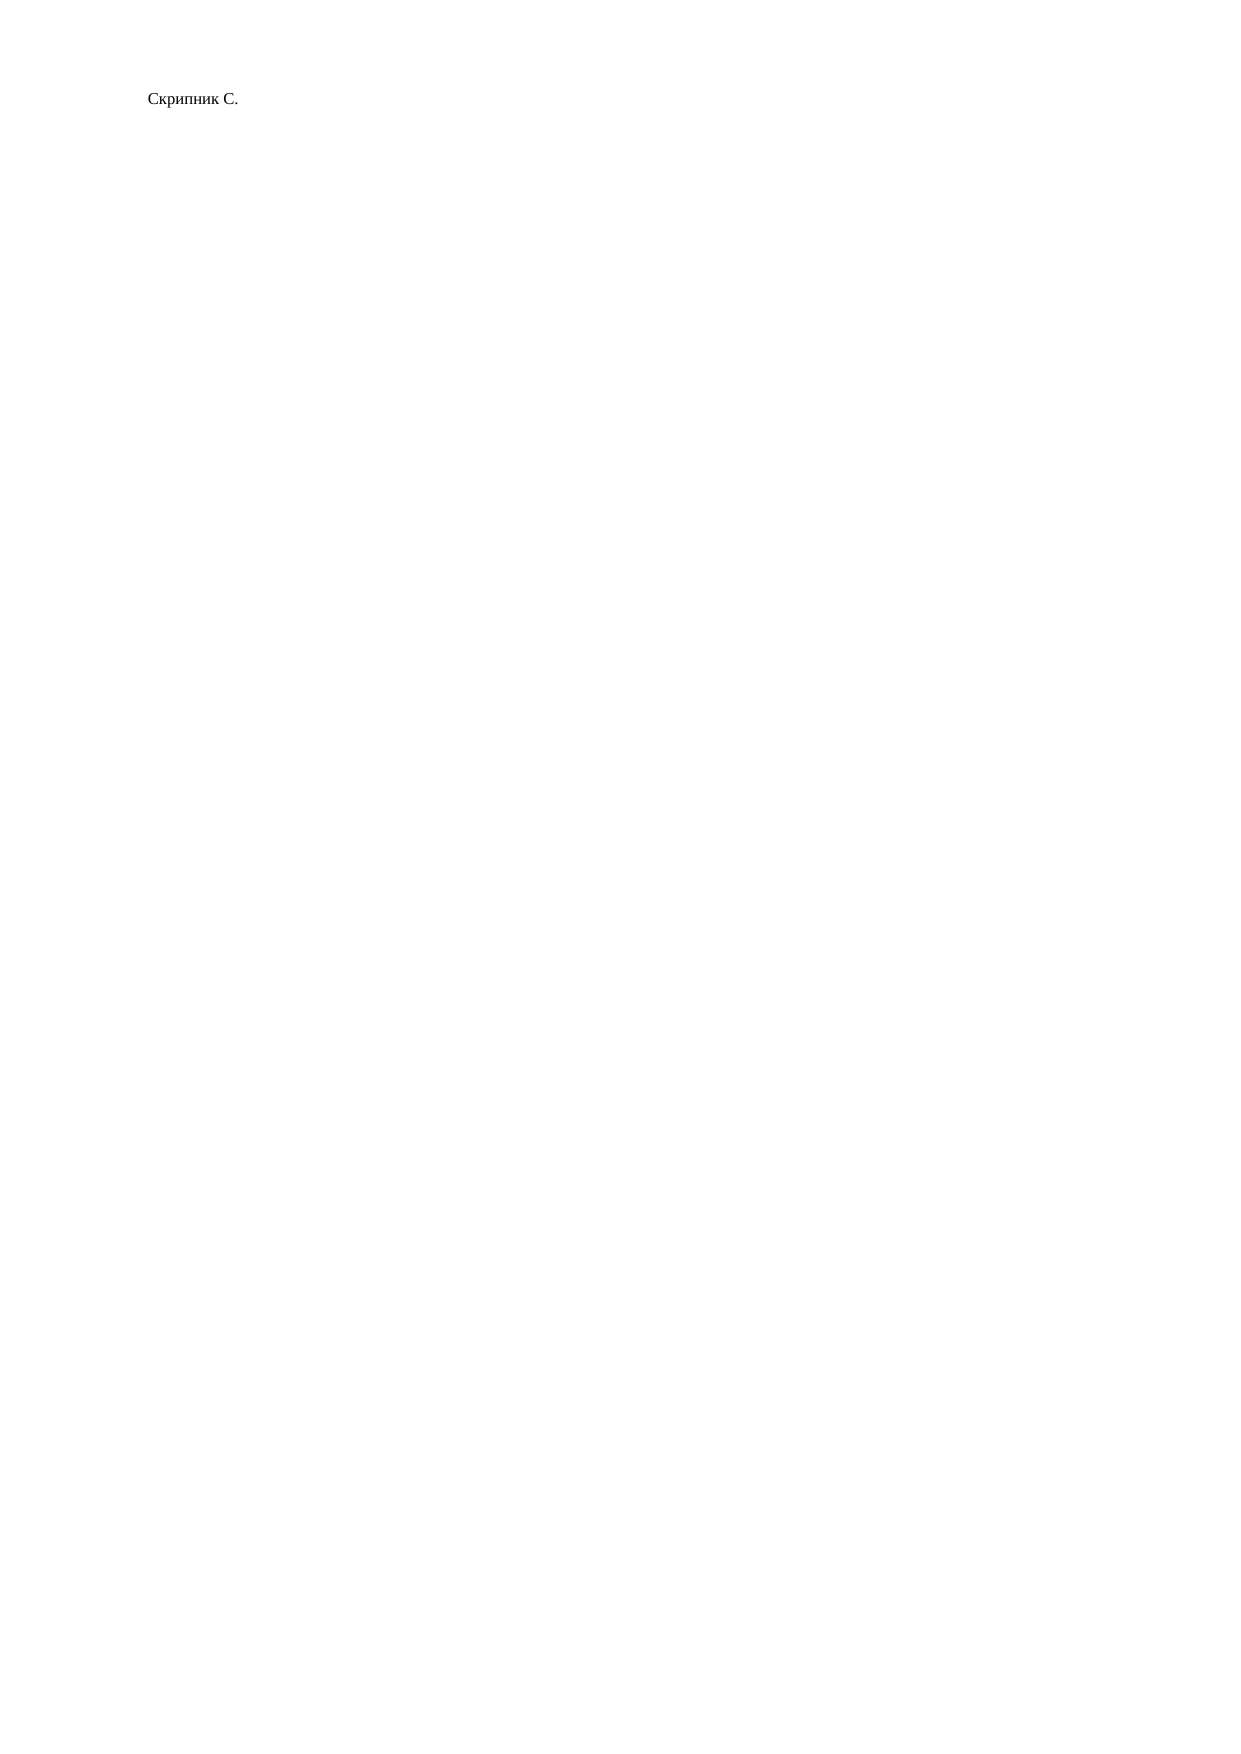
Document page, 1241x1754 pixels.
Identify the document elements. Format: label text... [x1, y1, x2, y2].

text Скрипник С. [148, 89, 1122, 108]
